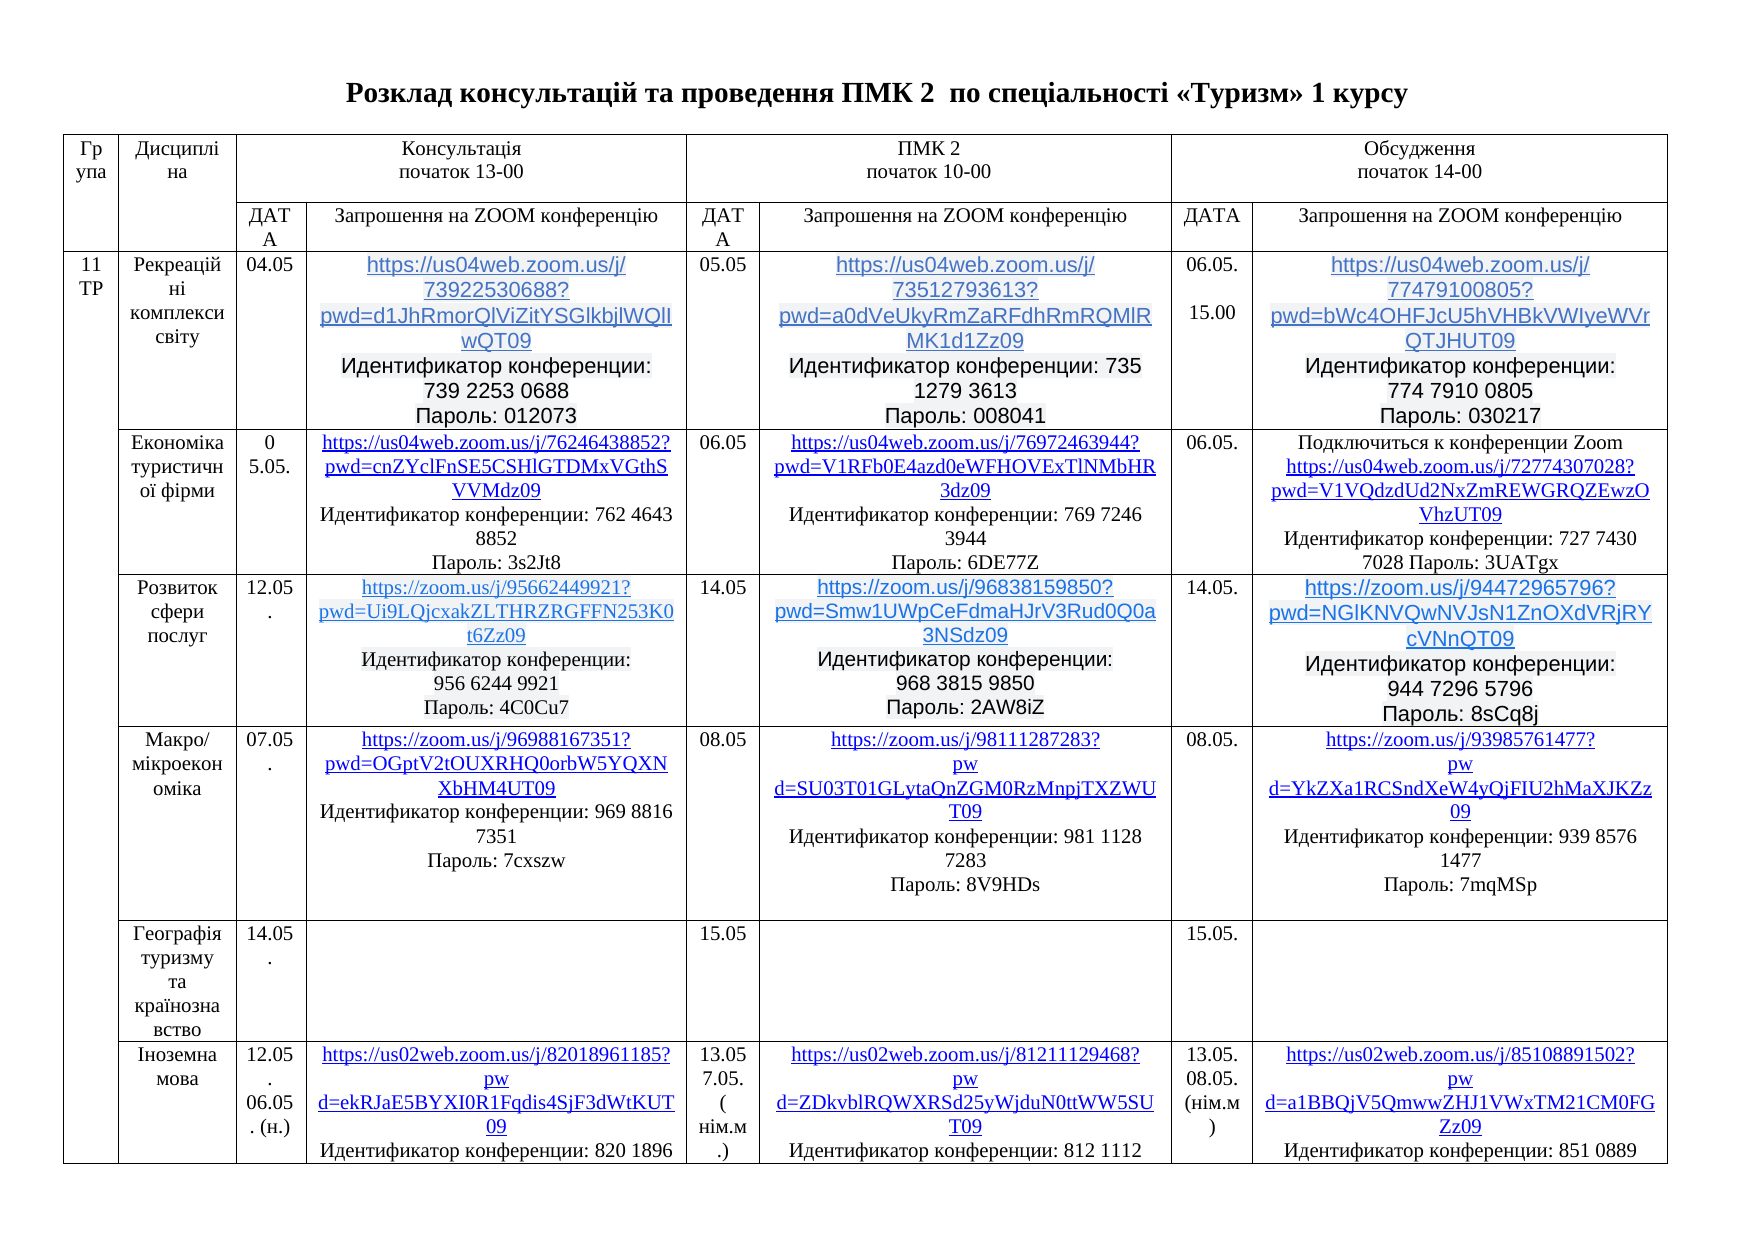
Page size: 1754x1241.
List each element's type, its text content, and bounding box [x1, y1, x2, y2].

table_cell Економіка туристичної фірми [119, 430, 236, 574]
table_cell ДАТА [1172, 203, 1252, 251]
table_cell Розвиток сфери послуг [119, 575, 236, 726]
table_cell https://zoom.us/j/93985761477?pwd=YkZXa1RCSndXeW4yQjFIU2hMaXJKZz09 Идентификатор конференции: 939 8576 1477 Пароль: 7mqMSp [1253, 727, 1667, 920]
table_cell Запрошення на ZOOM конференцію [760, 203, 1171, 251]
table_cell ДАТА [687, 203, 759, 251]
table_cell https://us04web.zoom.us/j/76972463944?pwd=V1RFb0E4azd0eWFHOVExTlNMbHR3dz09 Идентификатор конференции: 769 7246 3944 Пароль: 6DE77Z [760, 430, 1171, 574]
table_cell https://us04web.zoom.us/j/76246438852?pwd=cnZYclFnSE5CSHlGTDMxVGthSVVMdz09 Идентификатор конференции: 762 4643 8852 Пароль: 3s2Jt8 [307, 430, 686, 574]
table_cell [687, 1042, 759, 1162]
table_cell 08.05 [687, 727, 759, 920]
table_cell 04.05 [237, 252, 306, 428]
text Розклад консультацій та проведення ПМК 2 по спеціальності «Туризм» 1 курсу [75, 75, 1679, 108]
table_cell 08.05. [1172, 727, 1252, 920]
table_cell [760, 1042, 1171, 1162]
table_cell https://zoom.us/j/94472965796?pwd=NGlKNVQwNVJsN1ZnOXdVRjRYcVNnQT09 Идентификатор конференции: 944 7296 5796 Пароль: 8sCq8j [1514, 575, 1667, 726]
table_cell 05.05. [237, 430, 306, 574]
table_cell 14.05. [1172, 575, 1252, 726]
table_cell https://zoom.us/j/98111287283?pwd=SU03T01GLytaQnZGM0RzMnpjTXZWUT09 Идентификатор конференции: 981 1128 7283 Пароль: 8V9HDs [760, 727, 1171, 920]
table_cell https://zoom.us/j/95662449921?pwd=Ui9LQjcxakZLTHRZRGFFN253K0t6Zz09 Идентификатор конференции: 956 6244 9921 Пароль: 4C0Cu7 [307, 575, 686, 726]
table_header Дисципліна [119, 135, 236, 251]
table_cell https://zoom.us/j/94472965796?pwd=NGlKNVQwNVJsN1ZnOXdVRjRYcVNnQT09 Идентификатор конференции: 944 7296 5796 Пароль: 8sCq8j [1253, 575, 1406, 726]
table_cell 06.05. 15.00 [1172, 252, 1252, 428]
table_cell 05.05 [687, 252, 759, 428]
table_cell 06.05 [687, 430, 759, 574]
table_cell 15.05 [687, 921, 759, 1041]
table_cell 12.05. [237, 575, 306, 726]
table_cell [760, 921, 1171, 1041]
table_cell ДАТА [237, 203, 306, 251]
table_header Обсудження початок 14-00 [1172, 135, 1667, 202]
table_cell Географія туризму та країнознавство [119, 921, 236, 1041]
table_cell 15.05. [1172, 921, 1252, 1041]
table_cell Рекреаційні комплекси світу [119, 252, 236, 428]
table_cell Запрошення на ZOOM конференцію [307, 203, 686, 251]
table_header Консультація початок 13-00 [237, 135, 686, 202]
table_cell https://us04web.zoom.us/j/77479100805?pwd=bWc4OHFJcU5hVHBkVWIyeWVrQTJHUT09 Идентификатор конференции: 774 7910 0805 Пароль: 030217 [1253, 252, 1667, 428]
table_cell 14.05 [687, 575, 759, 726]
table_cell Макро/мікроекономіка [119, 727, 236, 920]
table_cell [307, 921, 686, 1041]
table_cell Запрошення на ZOOM конференцію [1253, 203, 1667, 251]
table_header ПМК 2 початок 10-00 [687, 135, 1171, 202]
table_header Група [64, 135, 118, 251]
table_cell 14.05. [237, 921, 306, 1041]
table_cell Подключиться к конференции Zoom https://us04web.zoom.us/j/72774307028?pwd=V1VQdzdUd2NxZmREWGRQZEwzOVhzUT09 Идентификатор конференции: 727 7430 7028 Пароль: 3UATgx [1253, 430, 1667, 574]
table_cell 07.05. [237, 727, 306, 920]
table_cell 11 ТР [64, 252, 118, 1162]
table_cell https://us04web.zoom.us/j/73922530688?pwd=d1JhRmorQlViZitYSGlkbjlWQlIwQT09 Идентификатор конференции: 739 2253 0688 Пароль: 012073 [307, 252, 686, 428]
table_cell [1253, 921, 1667, 1041]
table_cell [1172, 1042, 1252, 1162]
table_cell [1253, 1042, 1667, 1162]
table_cell 12.05. 06.05. (н.) [237, 1042, 306, 1162]
table_cell https://zoom.us/j/96988167351?pwd=OGptV2tOUXRHQ0orbW5YQXNXbHM4UT09 Идентификатор конференции: 969 8816 7351 Пароль: 7cxszw [307, 727, 686, 920]
table_cell 06.05. [1172, 430, 1252, 574]
table_cell Іноземна мова [119, 1042, 236, 1162]
table_cell https://zoom.us/j/96838159850?pwd=Smw1UWpCeFdmaHJrV3Rud0Q0a3NSdz09 Идентификатор конференции: 968 3815 9850 Пароль: 2AW8iZ [760, 575, 1171, 726]
table_cell https://us04web.zoom.us/j/73512793613?pwd=a0dVeUkyRmZaRFdhRmRQMlRMK1d1Zz09 Идентификатор конференции: 735 1279 3613 Пароль: 008041 [760, 252, 1171, 428]
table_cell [307, 1042, 686, 1162]
